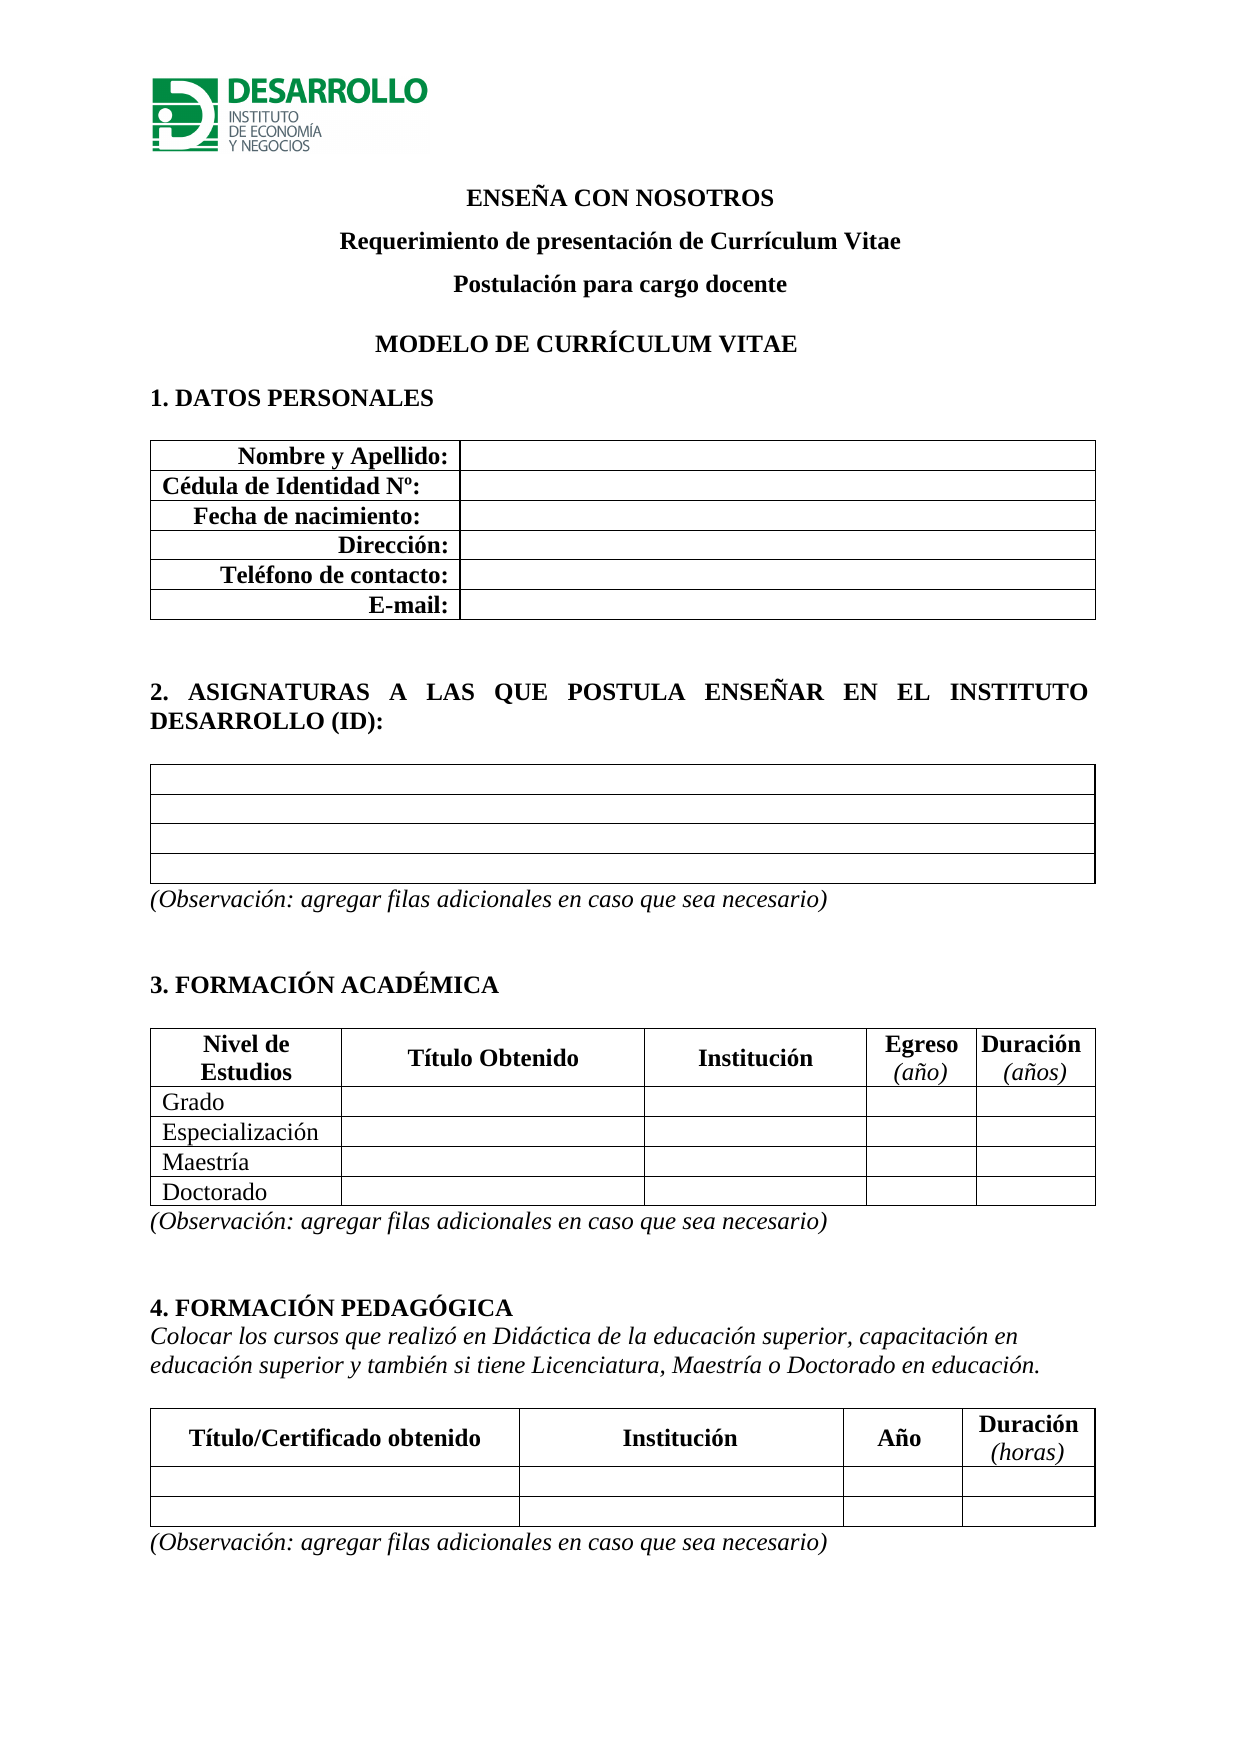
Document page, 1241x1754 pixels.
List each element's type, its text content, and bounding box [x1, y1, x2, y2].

table_cell E-mail: [151, 590, 459, 619]
table_header Egreso (año) [867, 1029, 976, 1086]
text 4. FORMACIÓN PEDAGÓGICA [150, 1293, 1090, 1321]
table_cell [977, 1087, 1095, 1116]
table_header Título Obtenido [342, 1029, 644, 1086]
table_header Título/Certificado obtenido [151, 1409, 519, 1466]
table_header Nombre y Apellido: [151, 441, 459, 470]
text (Observación: agregar filas adicionales en caso que sea necesario) [150, 884, 1090, 913]
table_cell [844, 1497, 962, 1526]
list MODELO DE CURRÍCULUM VITAE [300, 329, 1090, 358]
table_cell [461, 501, 1095, 529]
table_cell [645, 1177, 866, 1205]
text 2. ASIGNATURAS A LAS QUE POSTULA ENSEÑAR EN EL INSTITUTO DESARROLLO (ID): [150, 677, 1090, 735]
table_header [461, 441, 1095, 470]
table_cell Especialización [151, 1117, 341, 1146]
table_cell [867, 1177, 976, 1205]
table_cell [645, 1147, 866, 1176]
text (Observación: agregar filas adicionales en caso que sea necesario) [150, 1527, 1090, 1556]
table_cell Dirección: [151, 531, 459, 559]
table_cell [867, 1117, 976, 1146]
table_cell [151, 1497, 519, 1526]
table_cell [342, 1087, 644, 1116]
table_header [151, 765, 1094, 793]
table_cell [461, 560, 1095, 589]
table_cell [151, 854, 1094, 883]
table_cell Maestría [151, 1147, 341, 1176]
table_cell [645, 1117, 866, 1146]
table_cell [963, 1467, 1094, 1496]
text 3. FORMACIÓN ACADÉMICA [150, 970, 1090, 999]
table_cell [520, 1497, 843, 1526]
table_cell [151, 1467, 519, 1496]
table_cell [645, 1087, 866, 1116]
table_header Institución [520, 1409, 843, 1466]
text 1. DATOS PERSONALES [150, 383, 1090, 411]
table_cell [977, 1177, 1095, 1205]
table_cell Teléfono de contacto: [151, 560, 459, 589]
table_cell [461, 531, 1095, 559]
table_cell [867, 1147, 976, 1176]
text (Observación: agregar filas adicionales en caso que sea necesario) [150, 1206, 1090, 1235]
table_header Año [844, 1409, 962, 1466]
table_cell [461, 590, 1095, 619]
table_cell [844, 1467, 962, 1496]
table_cell Grado [151, 1087, 341, 1116]
table_cell [342, 1177, 644, 1205]
table_cell [461, 471, 1095, 500]
table_cell Fecha de nacimiento: [151, 501, 459, 529]
text Colocar los cursos que realizó en Didáctica de la educación superior, capacitación en educación superior y también si tiene Licenciatura, Maestría o Doctorado en educación. [150, 1321, 1090, 1379]
table_cell [151, 824, 1094, 853]
table_cell [963, 1497, 1094, 1526]
table_cell Doctorado [151, 1177, 341, 1205]
table_header Duración (horas) [963, 1409, 1094, 1466]
table_cell [342, 1147, 644, 1176]
table_cell [151, 795, 1094, 823]
table_header Duración (años) [977, 1029, 1095, 1086]
table_header Institución [645, 1029, 866, 1086]
table_cell [867, 1087, 976, 1116]
picture [150, 76, 430, 154]
table_cell [342, 1117, 644, 1146]
table_cell [977, 1147, 1095, 1176]
table_cell Cédula de Identidad Nº: [151, 471, 459, 500]
table_cell [977, 1117, 1095, 1146]
table_cell [520, 1467, 843, 1496]
table_header Nivel de Estudios [151, 1029, 341, 1086]
